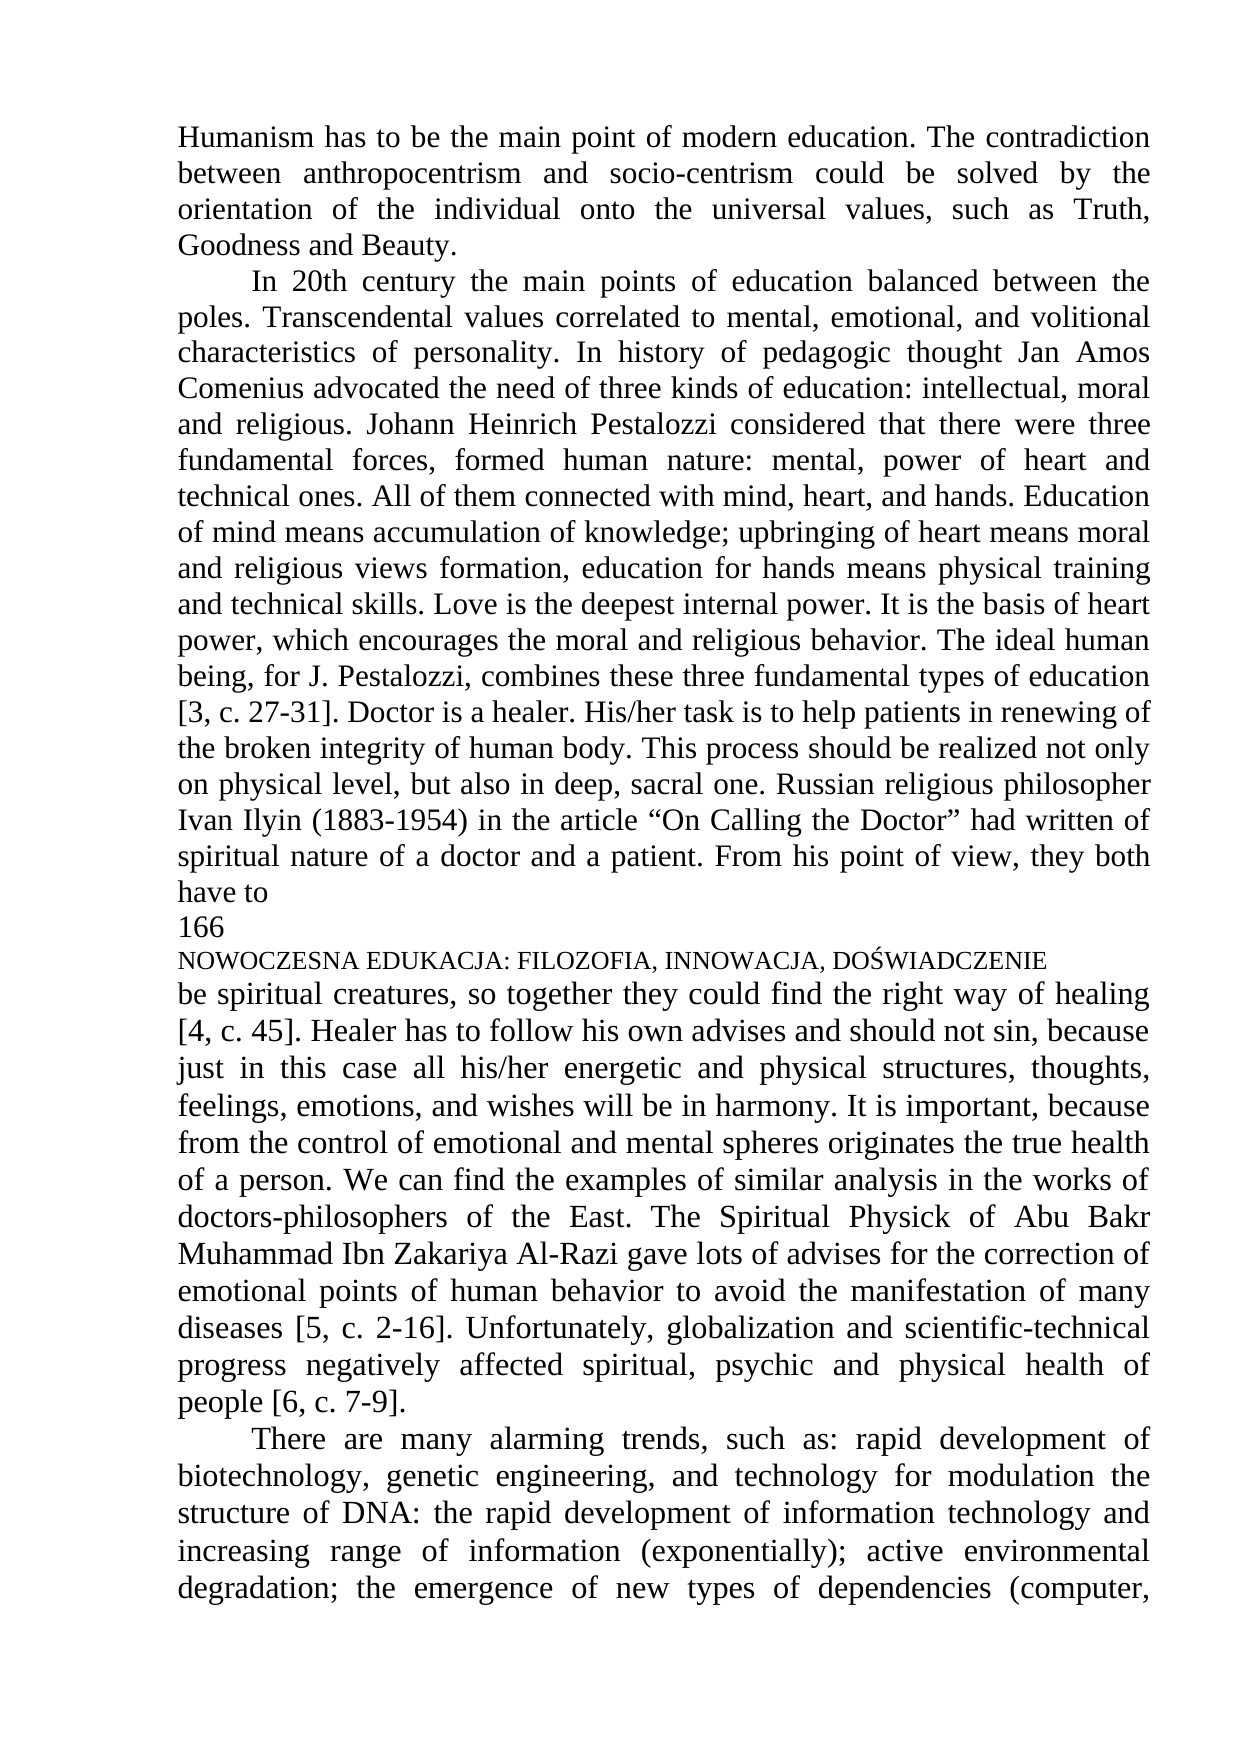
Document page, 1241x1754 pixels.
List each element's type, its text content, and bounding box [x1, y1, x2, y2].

text In 20th century the main points of education balanced between the poles. Transcendental values correlated to mental, emotional, and volitional characteristics of personality. In history of pedagogic thought Jan Amos Comenius advocated the need of three kinds of education: intellectual, moral and religious. Johann Heinrich Pestalozzi considered that there were three fundamental forces, formed human nature: mental, power of heart and technical ones. All of them connected with mind, heart, and hands. Education of mind means accumulation of knowledge; upbringing of heart means moral and religious views formation, education for hands means physical training and technical skills. Love is the deepest internal power. It is the basis of heart power, which encourages the moral and religious behavior. The ideal human being, for J. Pestalozzi, combines these three fundamental types of education [3, c. 27-31]. Doctor is a healer. His/her task is to help patients in renewing of the broken integrity of human body. This process should be realized not only on physical level, but also in deep, sacral one. Russian religious philosopher Ivan Ilyin (1883-1954) in the article “On Calling the Doctor” had written of spiritual nature of a doctor and a patient. From his point of view, they both have to [177, 262, 1152, 909]
text NOWOCZESNA EDUKACJA: FILOZOFIA, INNOWACJA, DOŚWIADCZENIE [177, 945, 1152, 975]
text 166 [177, 909, 1152, 945]
text be spiritual creatures, so together they could find the right way of healing [4, c. 45]. Healer has to follow his own advises and should not sin, because just in this case all his/her energetic and physical structures, thoughts, feelings, emotions, and wishes will be in harmony. It is important, because from the control of emotional and mental spheres originates the true health of a person. We can find the examples of similar analysis in the works of doctors-philosophers of the East. The Spiritual Physick of Abu Bakr Muhammad Ibn Zakariya Al-Razi gave lots of advises for the correction of emotional points of human behavior to avoid the manifestation of many diseases [5, c. 2-16]. Unfortunately, globalization and scientific-technical progress negatively affected spiritual, psychic and physical health of people [6, c. 7-9]. [177, 975, 1152, 1420]
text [177, 118, 1152, 262]
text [177, 1420, 1152, 1605]
